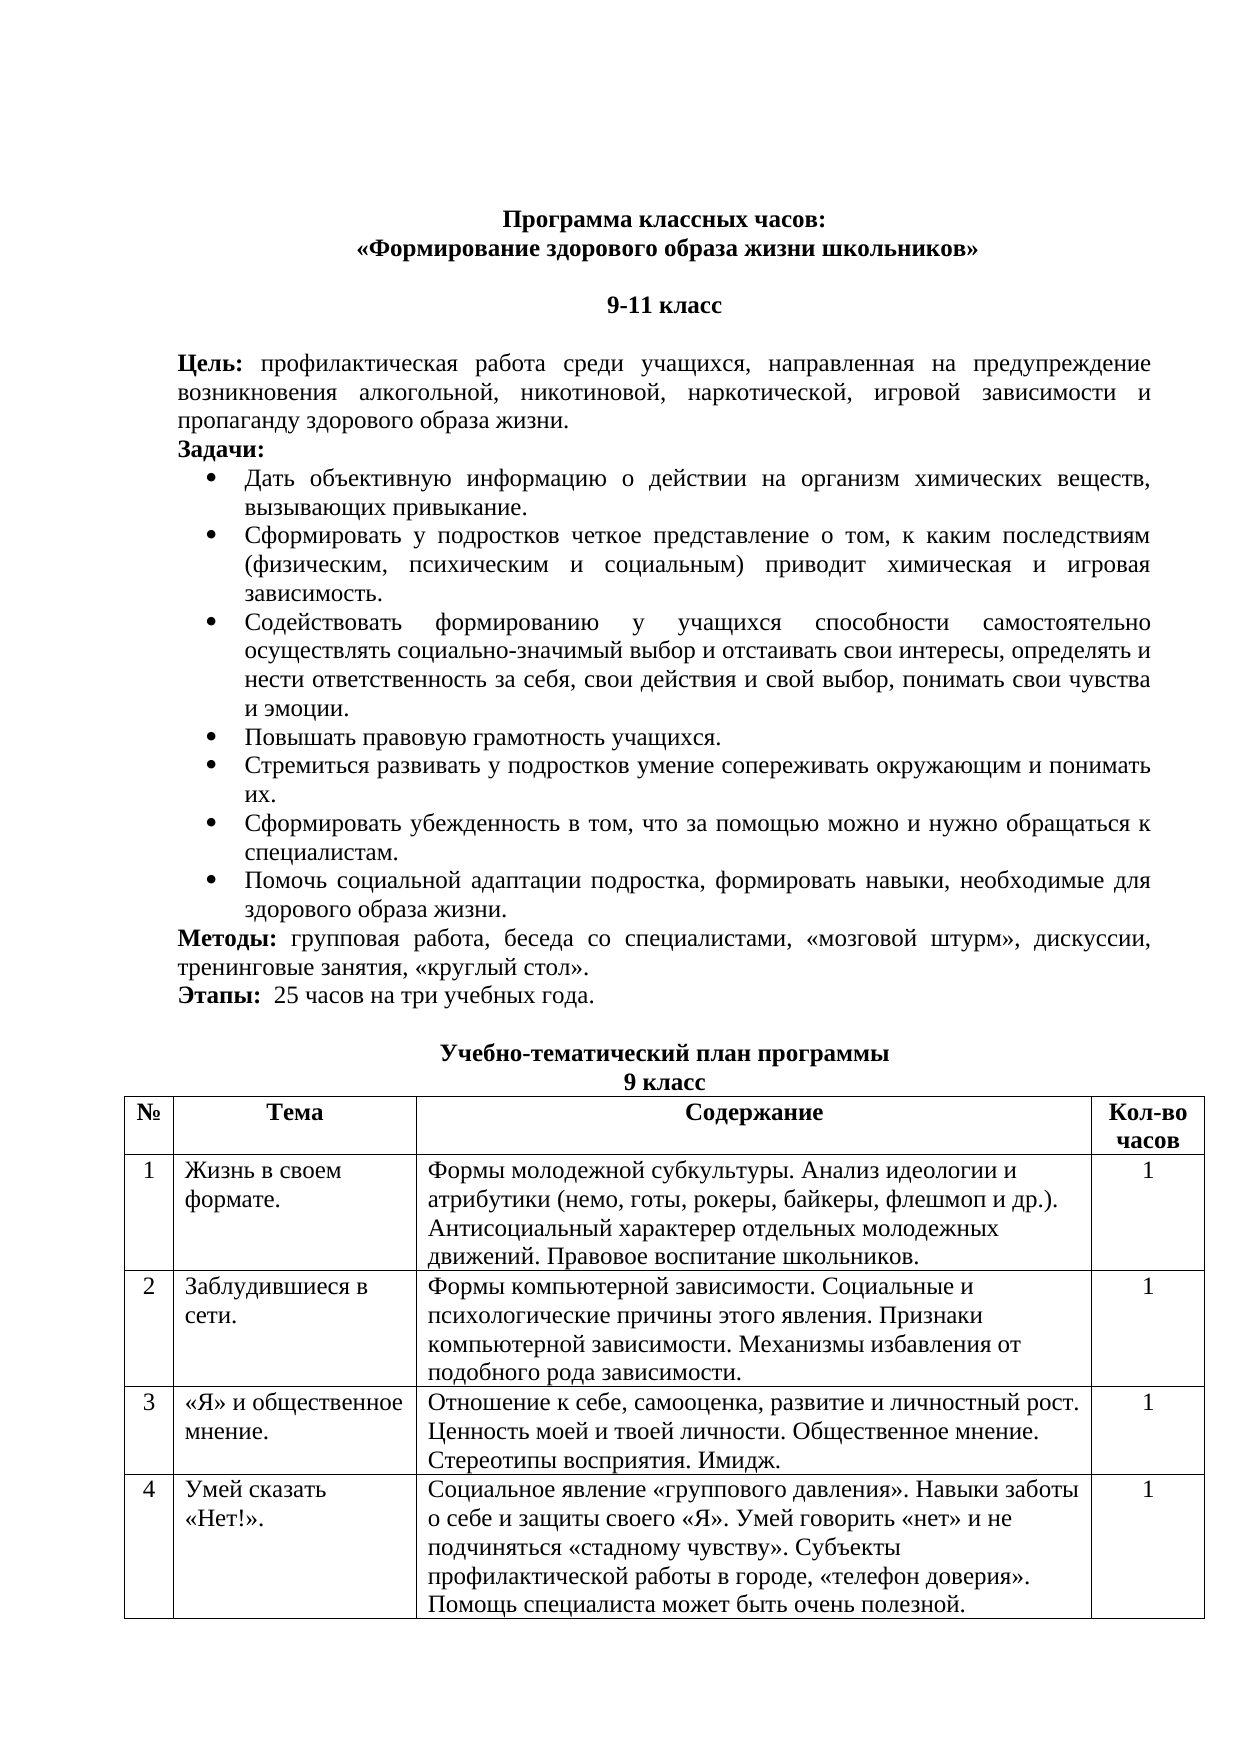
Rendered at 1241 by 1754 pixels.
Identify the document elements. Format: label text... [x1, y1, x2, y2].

text Цель: профилактическая работа среди учащихся, направленная на предупреждение возникновения алкогольной, никотиновой, наркотической, игровой зависимости и пропаганду здорового образа жизни. [177, 348, 1152, 434]
text Этапы: 25 часов на три учебных года. [177, 981, 1152, 1009]
table_cell Формы компьютерной зависимости. Социальные и психологические причины этого явления. Признаки компьютерной зависимости. Механизмы избавления от подобного рода зависимости. [417, 1271, 1091, 1386]
table_cell 1 [1092, 1155, 1204, 1270]
text «Формирование здорового образа жизни школьников» [177, 233, 1152, 262]
table_cell 1 [125, 1155, 173, 1270]
text 9-11 класс [177, 291, 1152, 319]
table_header Содержание [417, 1097, 1091, 1154]
table_cell 3 [125, 1387, 173, 1473]
list Стремиться развивать у подростков умение сопереживать окружающим и понимать их. [207, 751, 1152, 808]
list Помочь социальной адаптации подростка, формировать навыки, необходимые для здорового образа жизни. [207, 866, 1152, 923]
text Учебно-тематический план программы [177, 1038, 1152, 1067]
text Задачи: [177, 434, 1152, 463]
table_cell Умей сказать «Нет!». [174, 1475, 416, 1618]
table_cell 2 [125, 1271, 173, 1386]
table_cell 4 [125, 1475, 173, 1618]
text Методы: групповая работа, беседа со специалистами, «мозговой штурм», дискуссии, тренинговые занятия, «круглый стол». [177, 923, 1152, 981]
table_cell 1 [1092, 1387, 1204, 1473]
table_header Кол-во часов [1092, 1097, 1204, 1154]
list Дать объективную информацию о действии на организм химических веществ, вызывающих привыкание. [207, 463, 1152, 521]
list Сформировать у подростков четкое представление о том, к каким последствиям (физическим, психическим и социальным) приводит химическая и игровая зависимость. [207, 521, 1152, 607]
table_cell Отношение к себе, самооценка, развитие и личностный рост. Ценность моей и твоей личности. Общественное мнение. Стереотипы восприятия. Имидж. [417, 1387, 1091, 1473]
table_cell 1 [1092, 1271, 1204, 1386]
table_cell Жизнь в своем формате. [174, 1155, 416, 1270]
table_cell Формы молодежной субкультуры. Анализ идеологии и атрибутики (немо, готы, рокеры, байкеры, флешмоп и др.). Антисоциальный характерер отдельных молодежных движений. Правовое воспитание школьников. [417, 1155, 1091, 1270]
table_cell «Я» и общественное мнение. [174, 1387, 416, 1473]
list Сформировать убежденность в том, что за помощью можно и нужно обращаться к специалистам. [207, 808, 1152, 866]
text Программа классных часов: [177, 204, 1152, 233]
list Содействовать формированию у учащихся способности самостоятельно осуществлять социально-значимый выбор и отстаивать свои интересы, определять и нести ответственность за себя, свои действия и свой выбор, понимать свои чувства и эмоции. [207, 607, 1152, 722]
table_cell Заблудившиеся в сети. [174, 1271, 416, 1386]
table_header Тема [174, 1097, 416, 1154]
list Повышать правовую грамотность учащихся. [207, 722, 1152, 751]
table_header № [125, 1097, 173, 1154]
text 9 класс [177, 1067, 1152, 1096]
table_cell 1 [1092, 1475, 1204, 1618]
table_cell Социальное явление «группового давления». Навыки заботы о себе и защиты своего «Я». Умей говорить «нет» и не подчиняться «стадному чувству». Субъекты профилактической работы в городе, «телефон доверия». Помощь специалиста может быть очень полезной. [417, 1475, 1091, 1618]
